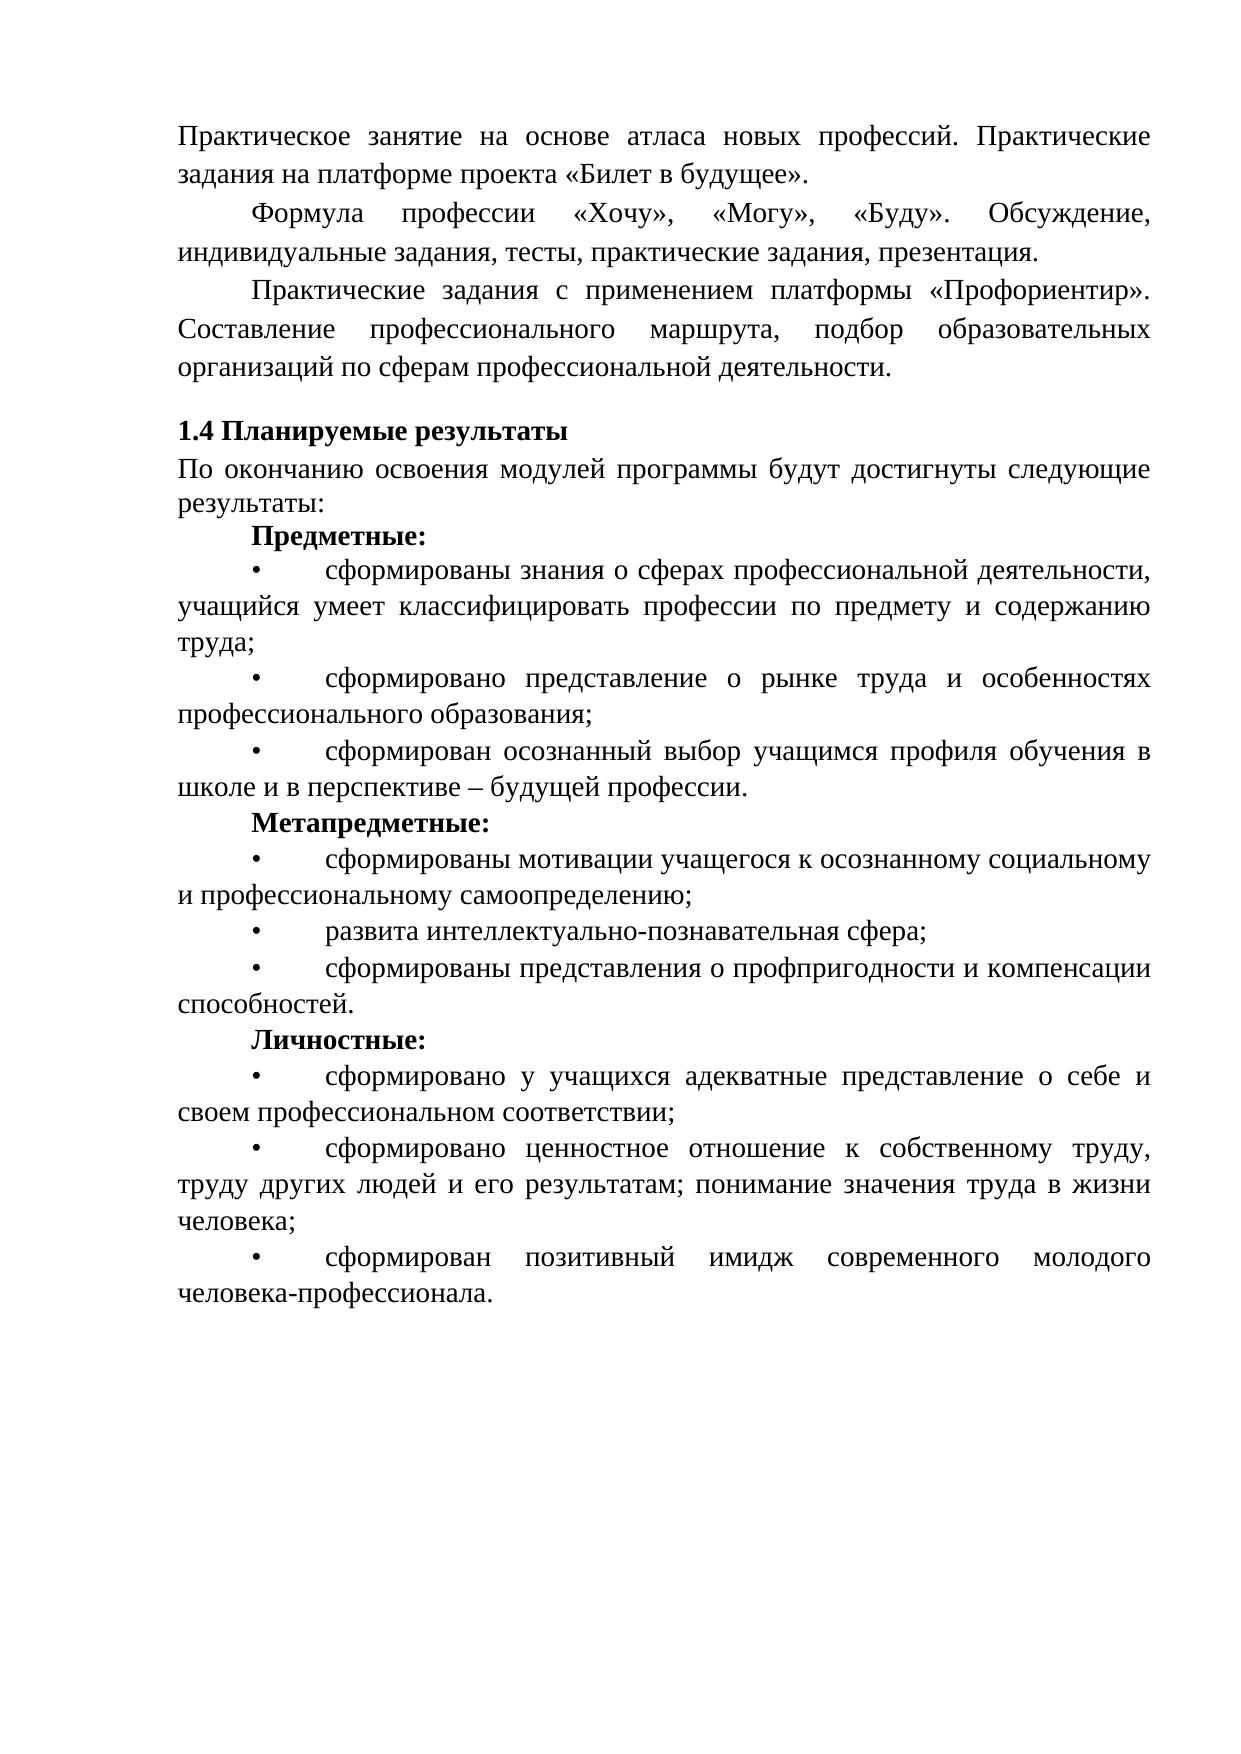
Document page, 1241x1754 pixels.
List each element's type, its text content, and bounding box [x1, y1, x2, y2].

text • сформированы мотивации учащегося к осознанному социальному и профессиональному самоопределению; [177, 841, 1152, 911]
text Практические задания с применением платформы «Профориентир». Составление профессионального маршрута, подбор образовательных организаций по сферам профессиональной деятельности. [177, 272, 1152, 383]
text • сформированы знания о сферах профессиональной деятельности, учащийся умеет классифицировать профессии по предмету и содержанию труда; [177, 552, 1152, 658]
text • сформирован осознанный выбор учащимся профиля обучения в школе и в перспективе – будущей профессии. [177, 733, 1152, 802]
text Предметные: [177, 518, 1152, 552]
text Метапредметные: [177, 805, 1152, 839]
text • сформировано у учащихся адекватные представление о себе и своем профессиональном соответствии; [177, 1058, 1152, 1128]
text • сформировано ценностное отношение к собственному труду, труду других людей и его результатам; понимание значения труда в жизни человека; [177, 1130, 1152, 1236]
text • сформированы представления о профпригодности и компенсации способностей. [177, 950, 1152, 1019]
text • сформировано представление о рынке труда и особенностях профессионального образования; [177, 661, 1152, 730]
text Личностные: [177, 1022, 1152, 1056]
text • развита интеллектуально-познавательная сфера; [177, 913, 1152, 947]
text Формула профессии «Хочу», «Могу», «Буду». Обсуждение, индивидуальные задания, тесты, практические задания, презентация. [177, 195, 1152, 267]
text По окончанию освоения модулей программы будут достигнуты следующие результаты: [177, 451, 1152, 518]
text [177, 118, 1152, 190]
subtitle 1.4 Планируемые результаты [177, 413, 1152, 446]
text • сформирован позитивный имидж современного молодого человека-профессионала. [177, 1239, 1152, 1308]
